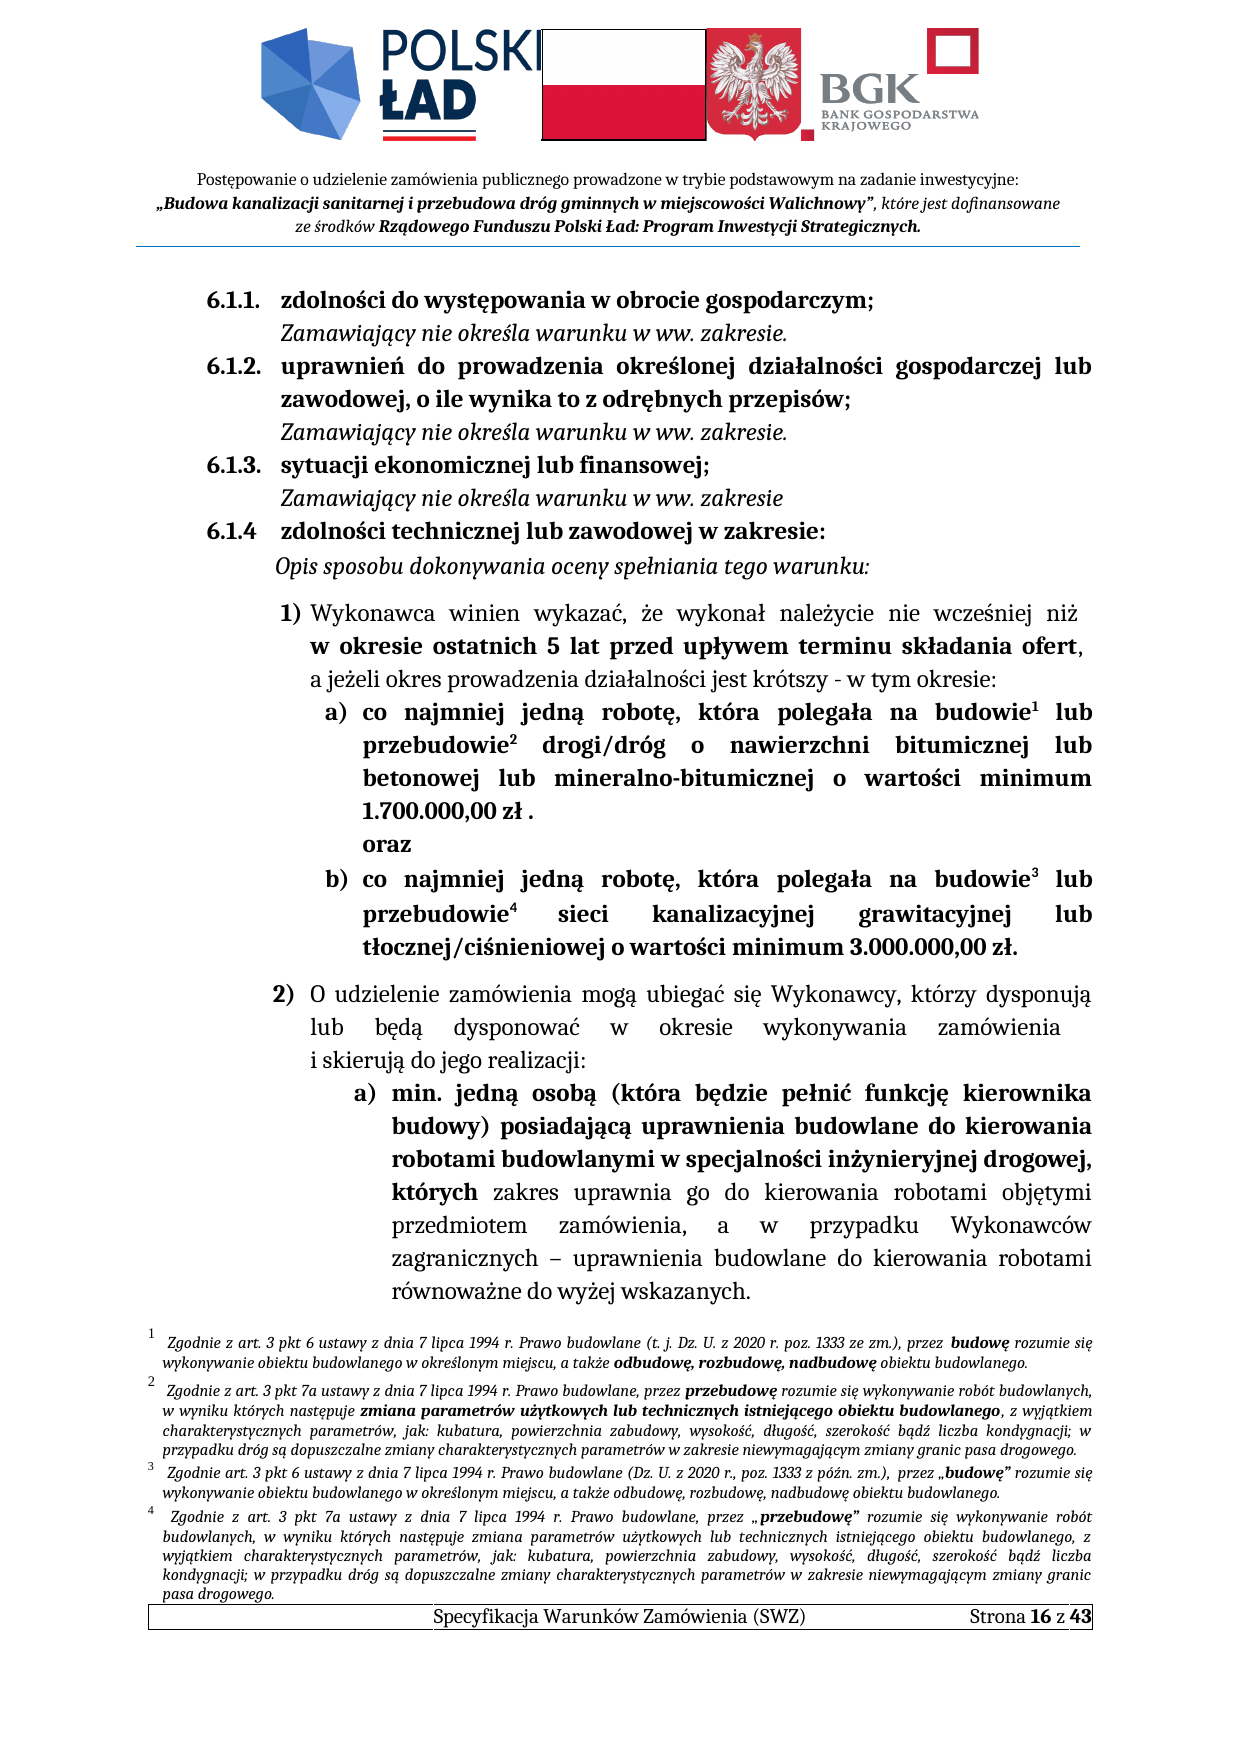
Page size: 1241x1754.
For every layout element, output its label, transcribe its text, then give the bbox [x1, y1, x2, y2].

list zdolności do występowania w obrocie gospodarczym; [207, 286, 1093, 315]
list Wykonawca winien wykazać, że wykonał należycie nie wcześniej niż w okresie ostatnich 5 lat przed upływem terminu składania ofert, a jeżeli okres prowadzenia działalności jest krótszy - w tym okresie: [281, 599, 1093, 694]
list uprawnień do prowadzenia określonej działalności gospodarczej lub zawodowej, o ile wynika to z odrębnych przepisów; [207, 352, 1093, 414]
text Zamawiający nie określa warunku w ww. zakresie. [281, 418, 1093, 447]
text Zamawiający nie określa warunku w ww. zakresie [207, 484, 1093, 513]
list O udzielenie zamówienia mogą ubiegać się Wykonawcy, którzy dysponują lub będą dysponować w okresie wykonywania zamówienia i skierują do jego realizacji: [273, 979, 1093, 1074]
picture [261, 28, 542, 141]
picture [706, 28, 979, 141]
list oraz [362, 830, 1093, 859]
list co najmniej jedną robotę, która polegała na budowie lub przebudowie sieci kanalizacyjnej grawitacyjnej lub tłocznej/ciśnieniowej o wartości minimum 3.000.000,00 zł. [325, 863, 1093, 962]
list sytuacji ekonomicznej lub finansowej; [207, 451, 1093, 480]
picture [543, 30, 705, 139]
list zdolności technicznej lub zawodowej w zakresie: [207, 517, 1093, 546]
text Zamawiający nie określa warunku w ww. zakresie. [281, 319, 1093, 348]
list Opis sposobu dokonywania oceny spełniania tego warunku: [221, 552, 1093, 581]
list co najmniej jedną robotę, która polegała na budowie lub przebudowie drogi/dróg o nawierzchni bitumicznej lub betonowej lub mineralno-bitumicznej o wartości minimum 1.700.000,00 zł . [325, 698, 1093, 826]
list min. jedną osobą (która będzie pełnić funkcję kierownika budowy) posiadającą uprawnienia budowlane do kierowania robotami budowlanymi w specjalności inżynieryjnej drogowej, których zakres uprawnia go do kierowania robotami objętymi przedmiotem zamówienia, a w przypadku Wykonawców zagranicznych – uprawnienia budowlane do kierowania robotami równoważne do wyżej wskazanych. [354, 1079, 1093, 1306]
